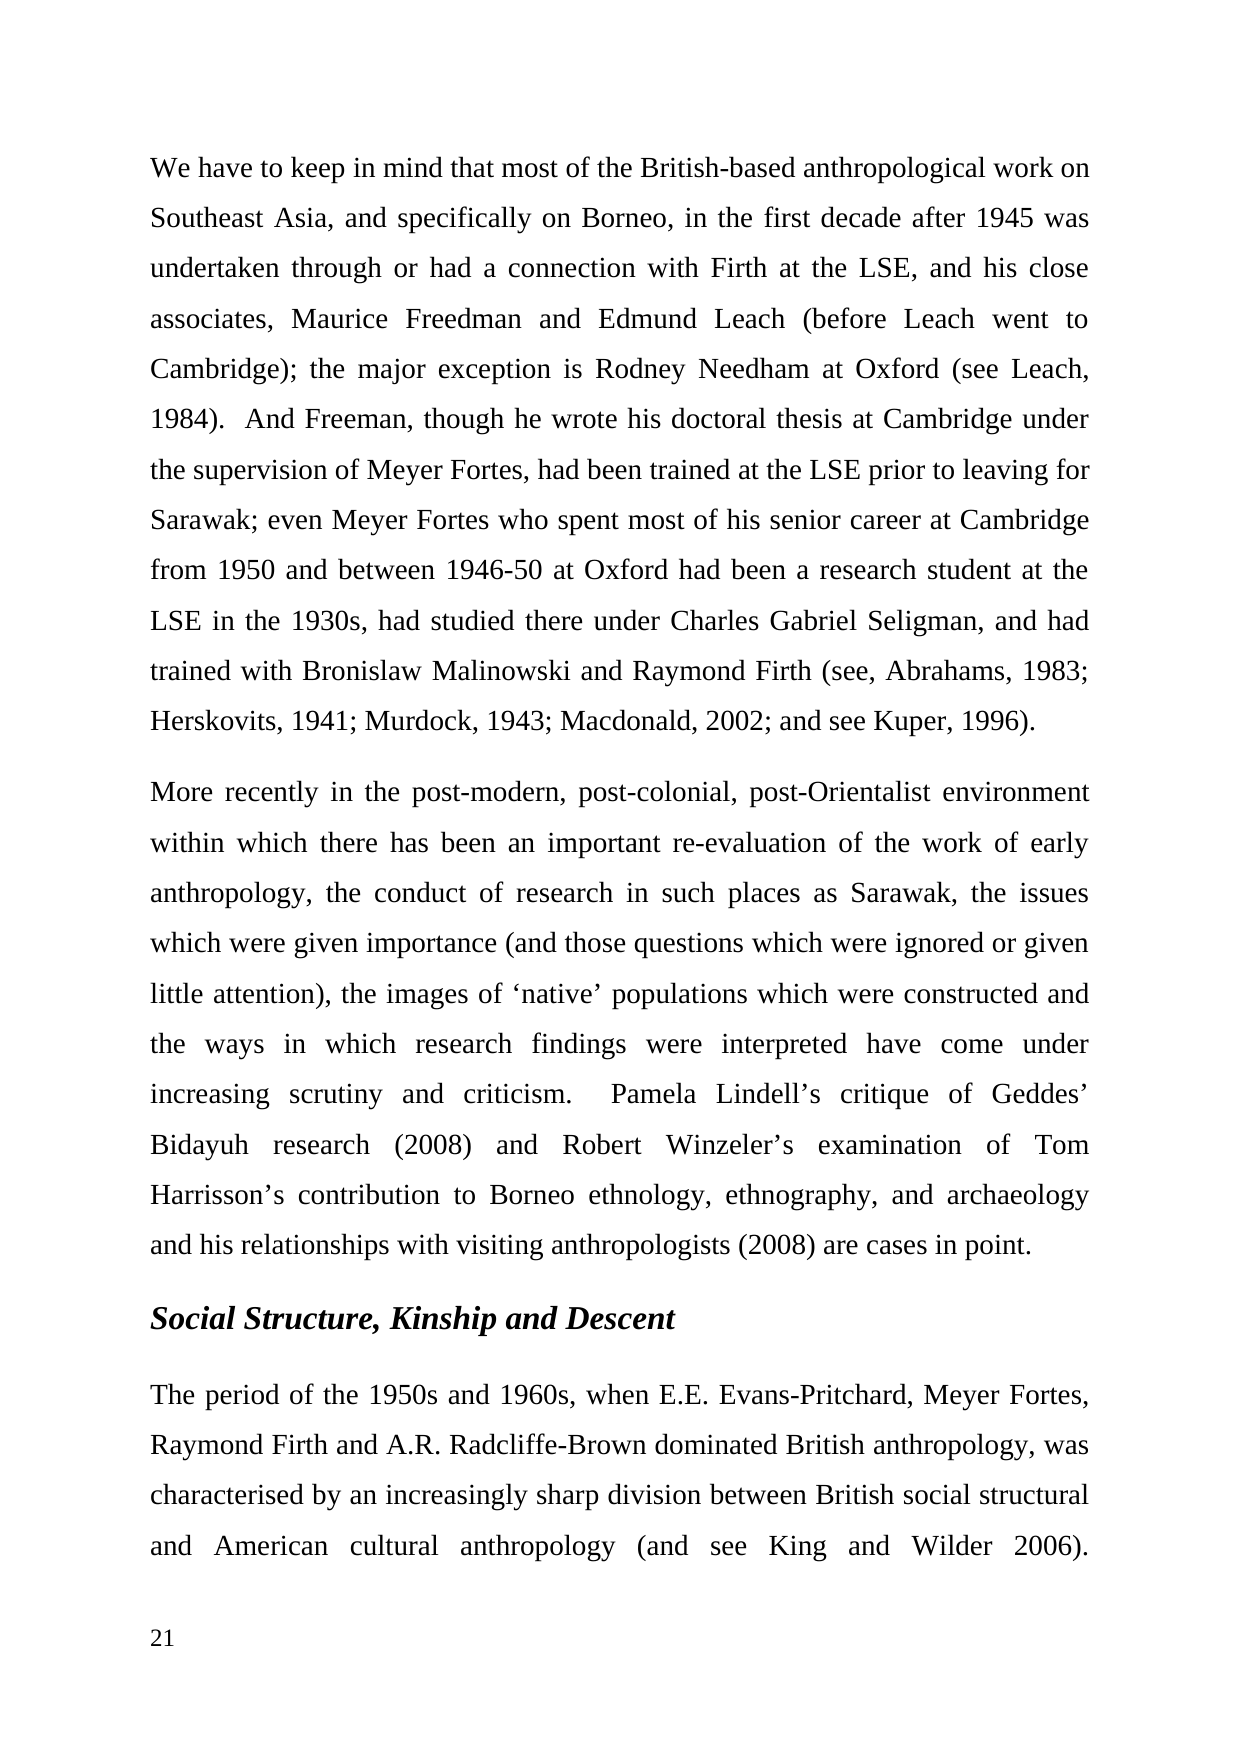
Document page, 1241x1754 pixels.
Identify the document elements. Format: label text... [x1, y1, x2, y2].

text Social Structure, Kinship and Descent [150, 1298, 1090, 1337]
text We have to keep in mind that most of the British-based anthropological work on Southeast Asia, and specifically on Borneo, in the first decade after 1945 was undertaken through or had a connection with Firth at the LSE, and his close associates, Maurice Freedman and Edmund Leach (before Leach went to Cambridge); the major exception is Rodney Needham at Oxford (see Leach, 1984). And Freeman, though he wrote his doctoral thesis at Cambridge under the supervision of Meyer Fortes, had been trained at the LSE prior to leaving for Sarawak; even Meyer Fortes who spent most of his senior career at Cambridge from 1950 and between 1946-50 at Oxford had been a research student at the LSE in the 1930s, had studied there under Charles Gabriel Seligman, and had trained with Bronislaw Malinowski and Raymond Firth (see, Abrahams, 1983; Herskovits, 1941; Murdock, 1943; Macdonald, 2002; and see Kuper, 1996). [150, 150, 1090, 737]
text More recently in the post-modern, post-colonial, post-Orientalist environment within which there has been an important re-evaluation of the work of early anthropology, the conduct of research in such places as Sarawak, the issues which were given importance (and those questions which were ignored or given little attention), the images of ‘native’ populations which were constructed and the ways in which research findings were interpreted have come under increasing scrutiny and criticism. Pamela Lindell’s critique of Geddes’ Bidayuh research (2008) and Robert Winzeler’s examination of Tom Harrisson’s contribution to Borneo ethnology, ethnography, and archaeology and his relationships with visiting anthropologists (2008) are cases in point. [150, 774, 1090, 1261]
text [150, 1377, 1090, 1561]
